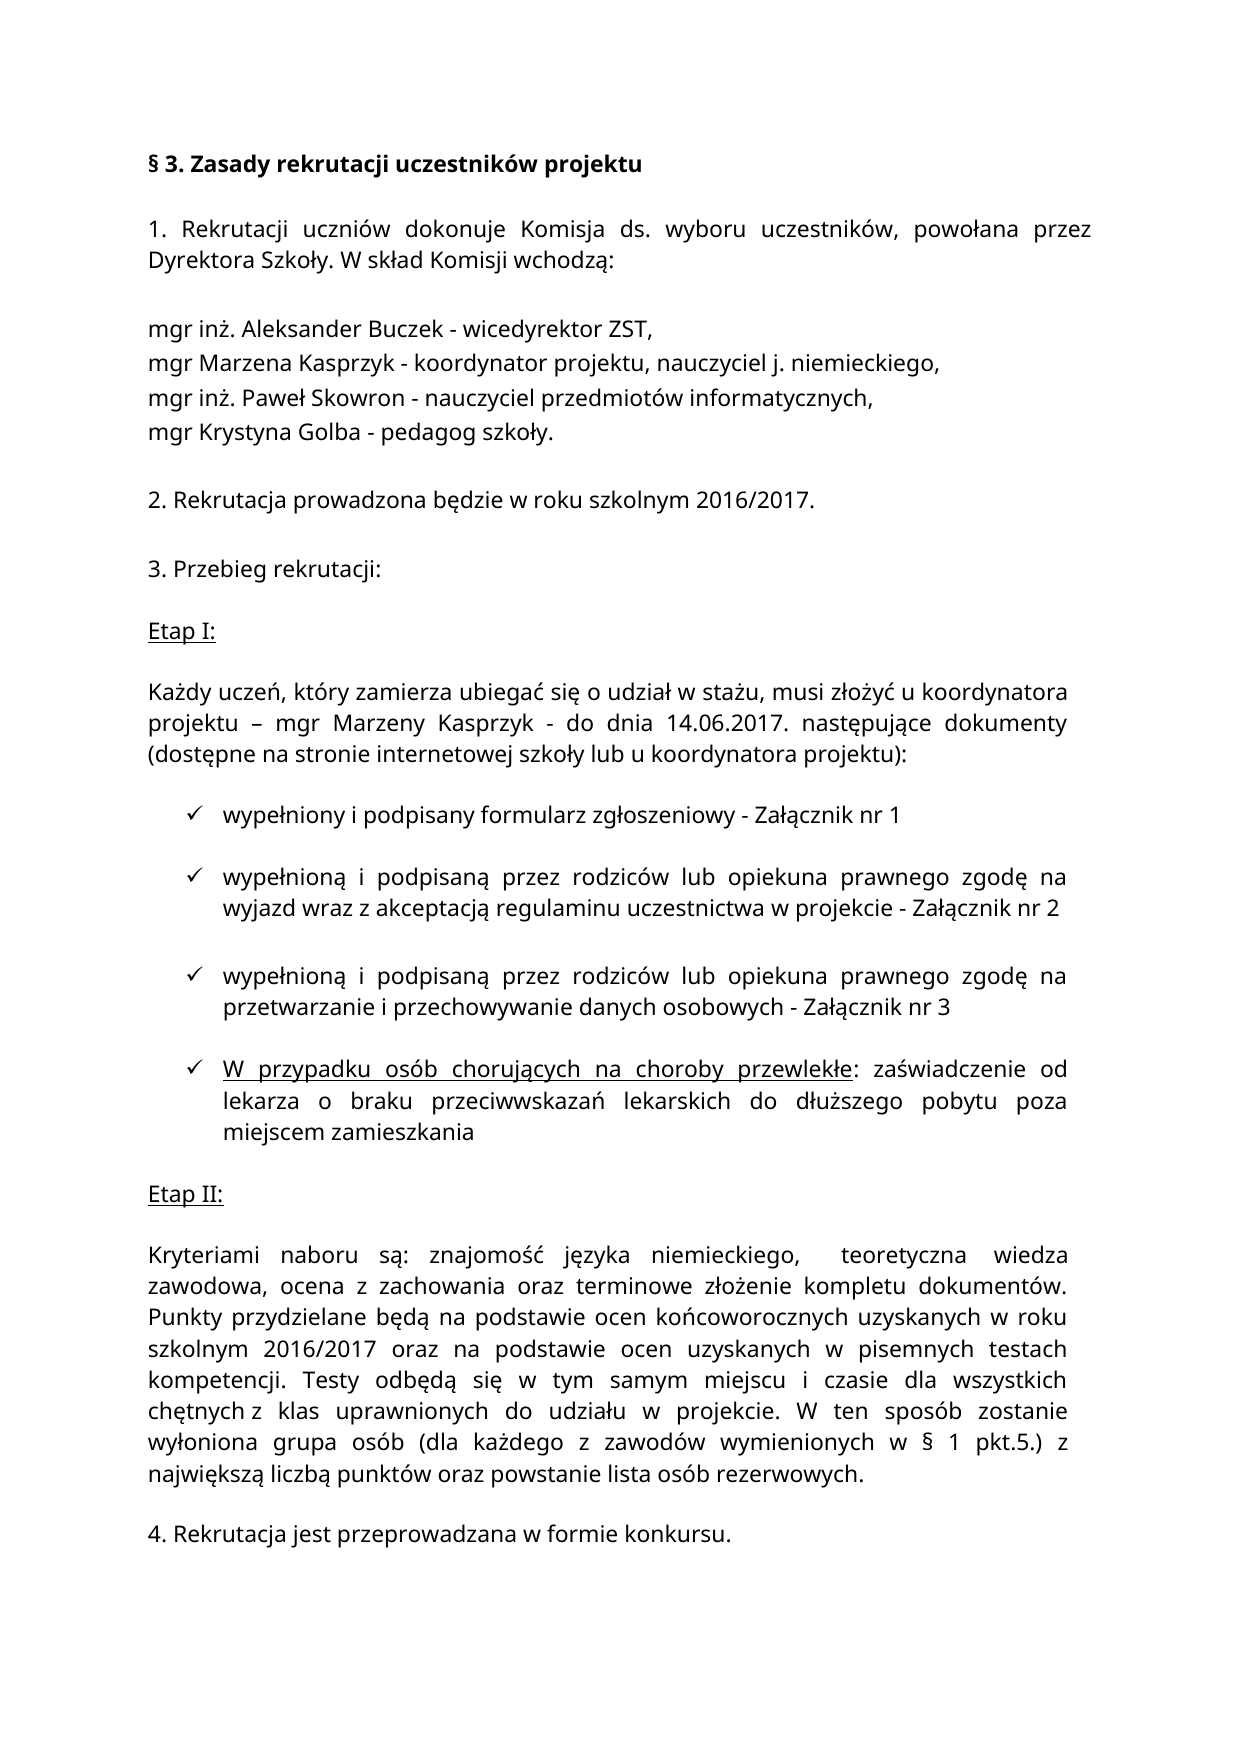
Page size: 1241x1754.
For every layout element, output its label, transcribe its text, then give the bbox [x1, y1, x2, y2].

text Etap I: [148, 615, 1093, 647]
text 4. Rekrutacja jest przeprowadzana w formie konkursu. [148, 1518, 1093, 1549]
list wypełniony i podpisany formularz zgłoszeniowy - Załącznik nr 1 [185, 799, 1068, 830]
text mgr inż. Paweł Skowron - nauczyciel przedmiotów informatycznych, [148, 381, 1093, 413]
text § 3. Zasady rekrutacji uczestników projektu [148, 148, 1093, 179]
list wypełnioną i podpisaną przez rodziców lub opiekuna prawnego zgodę na przetwarzanie i przechowywanie danych osobowych - Załącznik nr 3 [185, 959, 1068, 1022]
text Kryteriami naboru są: znajomość języka niemieckiego, teoretyczna wiedza zawodowa, ocena z zachowania oraz terminowe złożenie kompletu dokumentów. Punkty przydzielane będą na podstawie ocen końcoworocznych uzyskanych w roku szkolnym 2016/2017 oraz na podstawie ocen uzyskanych w pisemnych testach kompetencji. Testy odbędą się w tym samym miejscu i czasie dla wszystkich chętnych z klas uprawnionych do udziału w projekcie. W ten sposób zostanie wyłoniona grupa osób (dla każdego z zawodów wymienionych w § 1 pkt.5.) z największą liczbą punktów oraz powstanie lista osób rezerwowych. [148, 1239, 1068, 1489]
text mgr inż. Aleksander Buczek - wicedyrektor ZST, [148, 313, 1093, 344]
text mgr Krystyna Golba - pedagog szkoły. [148, 416, 1093, 447]
text mgr Marzena Kasprzyk - koordynator projektu, nauczyciel j. niemieckiego, [148, 347, 1093, 378]
text 2. Rekrutacja prowadzona będzie w roku szkolnym 2016/2017. [148, 484, 1093, 516]
text 3. Przebieg rekrutacji: [148, 553, 1093, 584]
text 1. Rekrutacji uczniów dokonuje Komisja ds. wyboru uczestników, powołana przez Dyrektora Szkoły. W skład Komisji wchodzą: [148, 213, 1093, 276]
list wypełnioną i podpisaną przez rodziców lub opiekuna prawnego zgodę na wyjazd wraz z akceptacją regulaminu uczestnictwa w projekcie - Załącznik nr 2 [185, 861, 1068, 924]
list W przypadku osób chorujących na choroby przewlekłe: zaświadczenie od lekarza o braku przeciwwskazań lekarskich do dłuższego pobytu poza miejscem zamieszkania [185, 1053, 1068, 1147]
text Etap II: [148, 1178, 1093, 1209]
text Każdy uczeń, który zamierza ubiegać się o udział w stażu, musi złożyć u koordynatora projektu – mgr Marzeny Kasprzyk - do dnia 14.06.2017. następujące dokumenty (dostępne na stronie internetowej szkoły lub u koordynatora projektu): [148, 676, 1068, 769]
